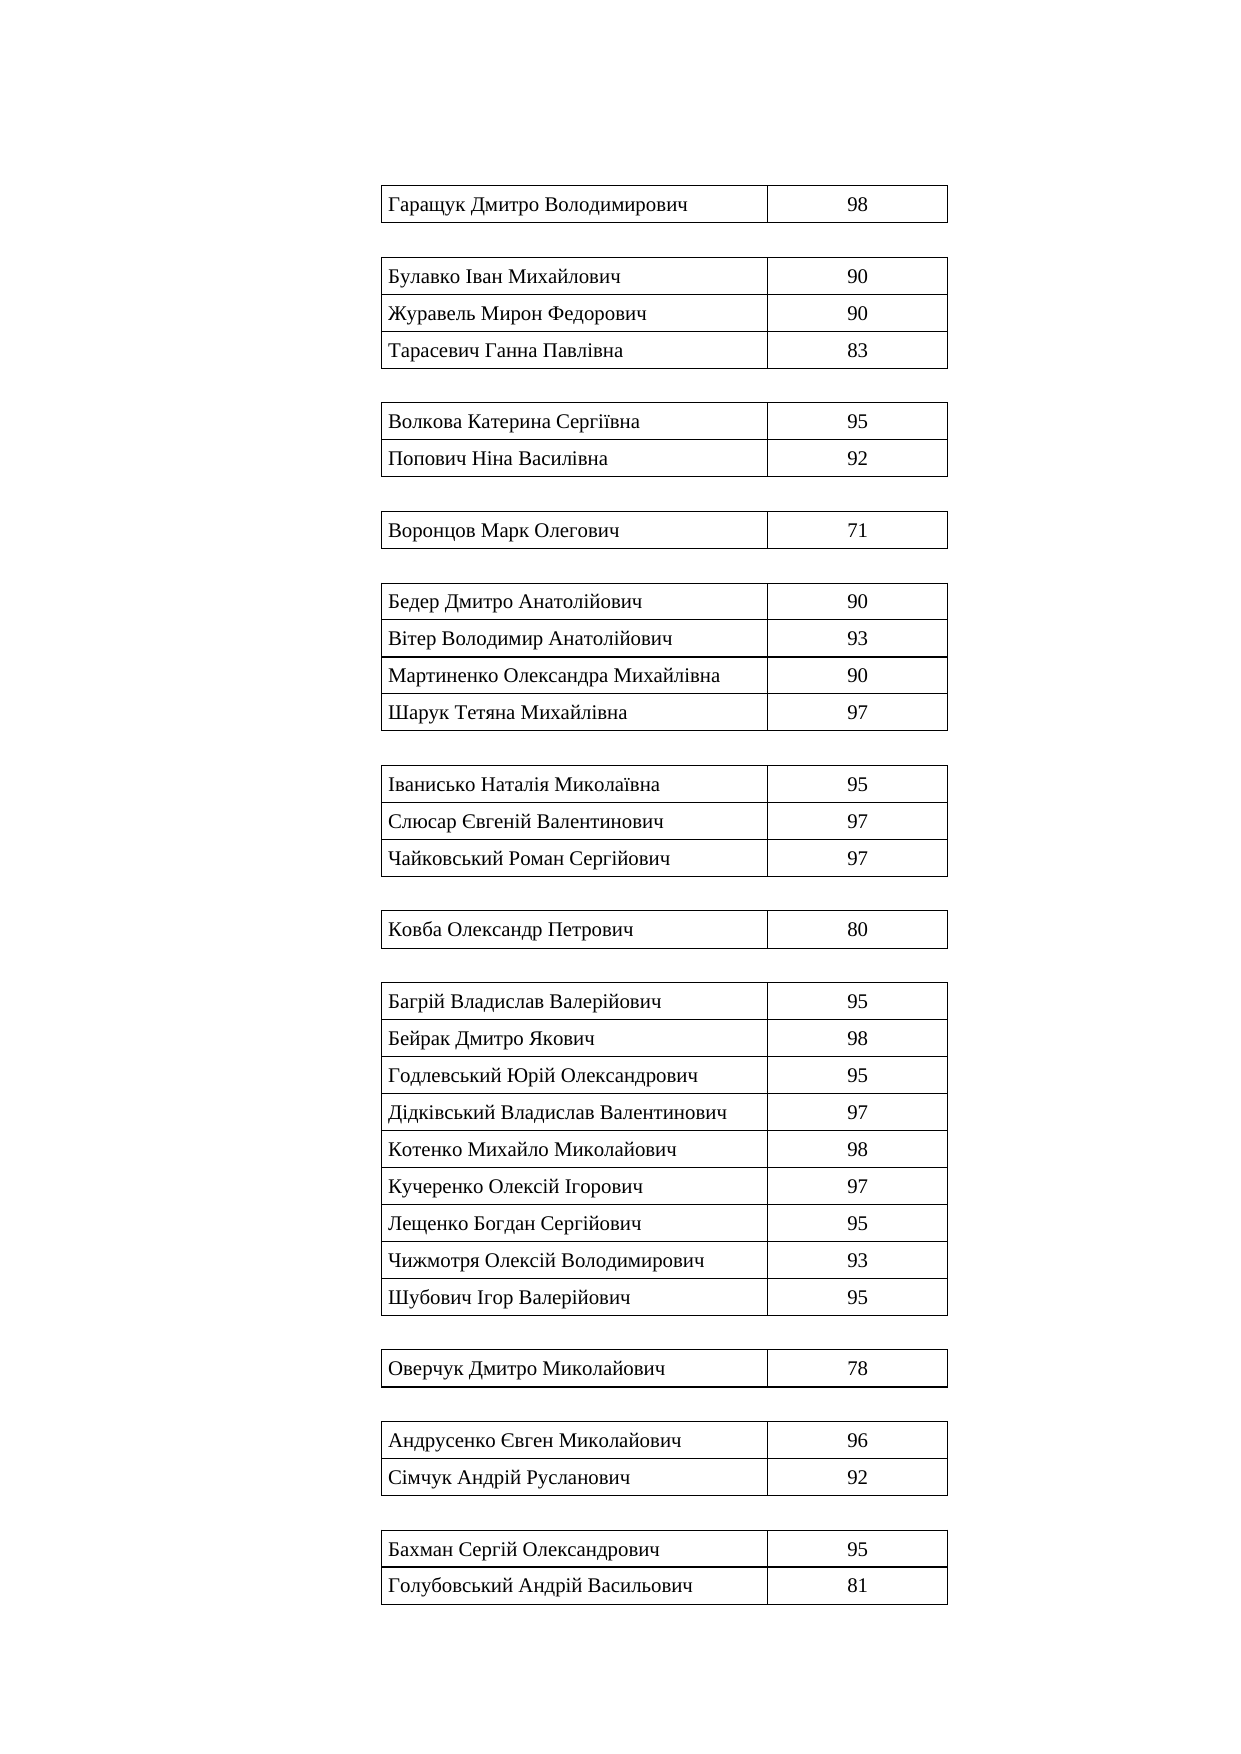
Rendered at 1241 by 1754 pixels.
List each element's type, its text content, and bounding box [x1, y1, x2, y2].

table_header 90 [768, 584, 947, 619]
table_cell 98 [768, 1131, 947, 1167]
table_cell Котенко Михайло Миколайович [382, 1131, 767, 1167]
table_cell 93 [768, 620, 947, 656]
table_cell 95 [768, 1279, 947, 1315]
table_header Оверчук Дмитро Миколайович [382, 1350, 767, 1386]
table_header 80 [768, 911, 947, 947]
table_cell Бейрак Дмитро Якович [382, 1020, 767, 1056]
table_cell 98 [768, 1020, 947, 1056]
table_cell Чижмотря Олексій Володимирович [382, 1242, 767, 1278]
table_header Гаращук Дмитро Володимирович [382, 186, 767, 222]
table_cell 92 [768, 440, 947, 476]
table_cell Дідківський Владислав Валентинович [382, 1094, 767, 1130]
table_header Булавко Іван Михайлович [382, 258, 767, 294]
table_header Воронцов Марк Олегович [382, 512, 767, 548]
table_header Бедер Дмитро Анатолійович [382, 584, 767, 619]
table_cell 97 [768, 840, 947, 876]
table_header 95 [768, 983, 947, 1019]
table_cell Шубович Ігор Валерійович [382, 1279, 767, 1315]
table_cell Кучеренко Олексій Ігорович [382, 1168, 767, 1204]
table_header Багрій Владислав Валерійович [382, 983, 767, 1019]
table_header 90 [768, 258, 947, 294]
table_header 78 [768, 1350, 947, 1386]
table_header 95 [768, 403, 947, 439]
table_cell 97 [768, 694, 947, 730]
table_cell 97 [768, 1168, 947, 1204]
table_header Іванисько Наталія Миколаївна [382, 766, 767, 802]
table_cell 90 [768, 295, 947, 331]
table_cell 81 [768, 1568, 947, 1603]
table_cell Вітер Володимир Анатолійович [382, 620, 767, 656]
table_header Андрусенко Євген Миколайович [382, 1422, 767, 1458]
table_cell 97 [768, 803, 947, 839]
table_cell 92 [768, 1459, 947, 1495]
table_header Бахман Сергій Олександрович [382, 1531, 767, 1566]
table_header 98 [768, 186, 947, 222]
table_header Волкова Катерина Сергіївна [382, 403, 767, 439]
table_cell 95 [768, 1057, 947, 1093]
table_cell Сімчук Андрій Русланович [382, 1459, 767, 1495]
table_cell 90 [768, 658, 947, 693]
table_cell Мартиненко Олександра Михайлівна [382, 658, 767, 693]
table_header 95 [768, 766, 947, 802]
table_header Ковба Олександр Петрович [382, 911, 767, 947]
table_cell Попович Ніна Василівна [382, 440, 767, 476]
table_cell Голубовський Андрій Васильович [382, 1568, 767, 1603]
table_cell 97 [768, 1094, 947, 1130]
table_header 95 [768, 1531, 947, 1566]
table_cell Слюсар Євгеній Валентинович [382, 803, 767, 839]
table_cell Лещенко Богдан Сергійович [382, 1205, 767, 1241]
table_cell Журавель Мирон Федорович [382, 295, 767, 331]
table_header 96 [768, 1422, 947, 1458]
table_header 71 [768, 512, 947, 548]
table_cell Тарасевич Ганна Павлівна [382, 332, 767, 368]
table_cell 93 [768, 1242, 947, 1278]
table_cell 95 [768, 1205, 947, 1241]
table_cell 83 [768, 332, 947, 368]
table_cell Годлевський Юрій Олександрович [382, 1057, 767, 1093]
table_cell Чайковський Роман Сергійович [382, 840, 767, 876]
table_cell Шарук Тетяна Михайлівна [382, 694, 767, 730]
